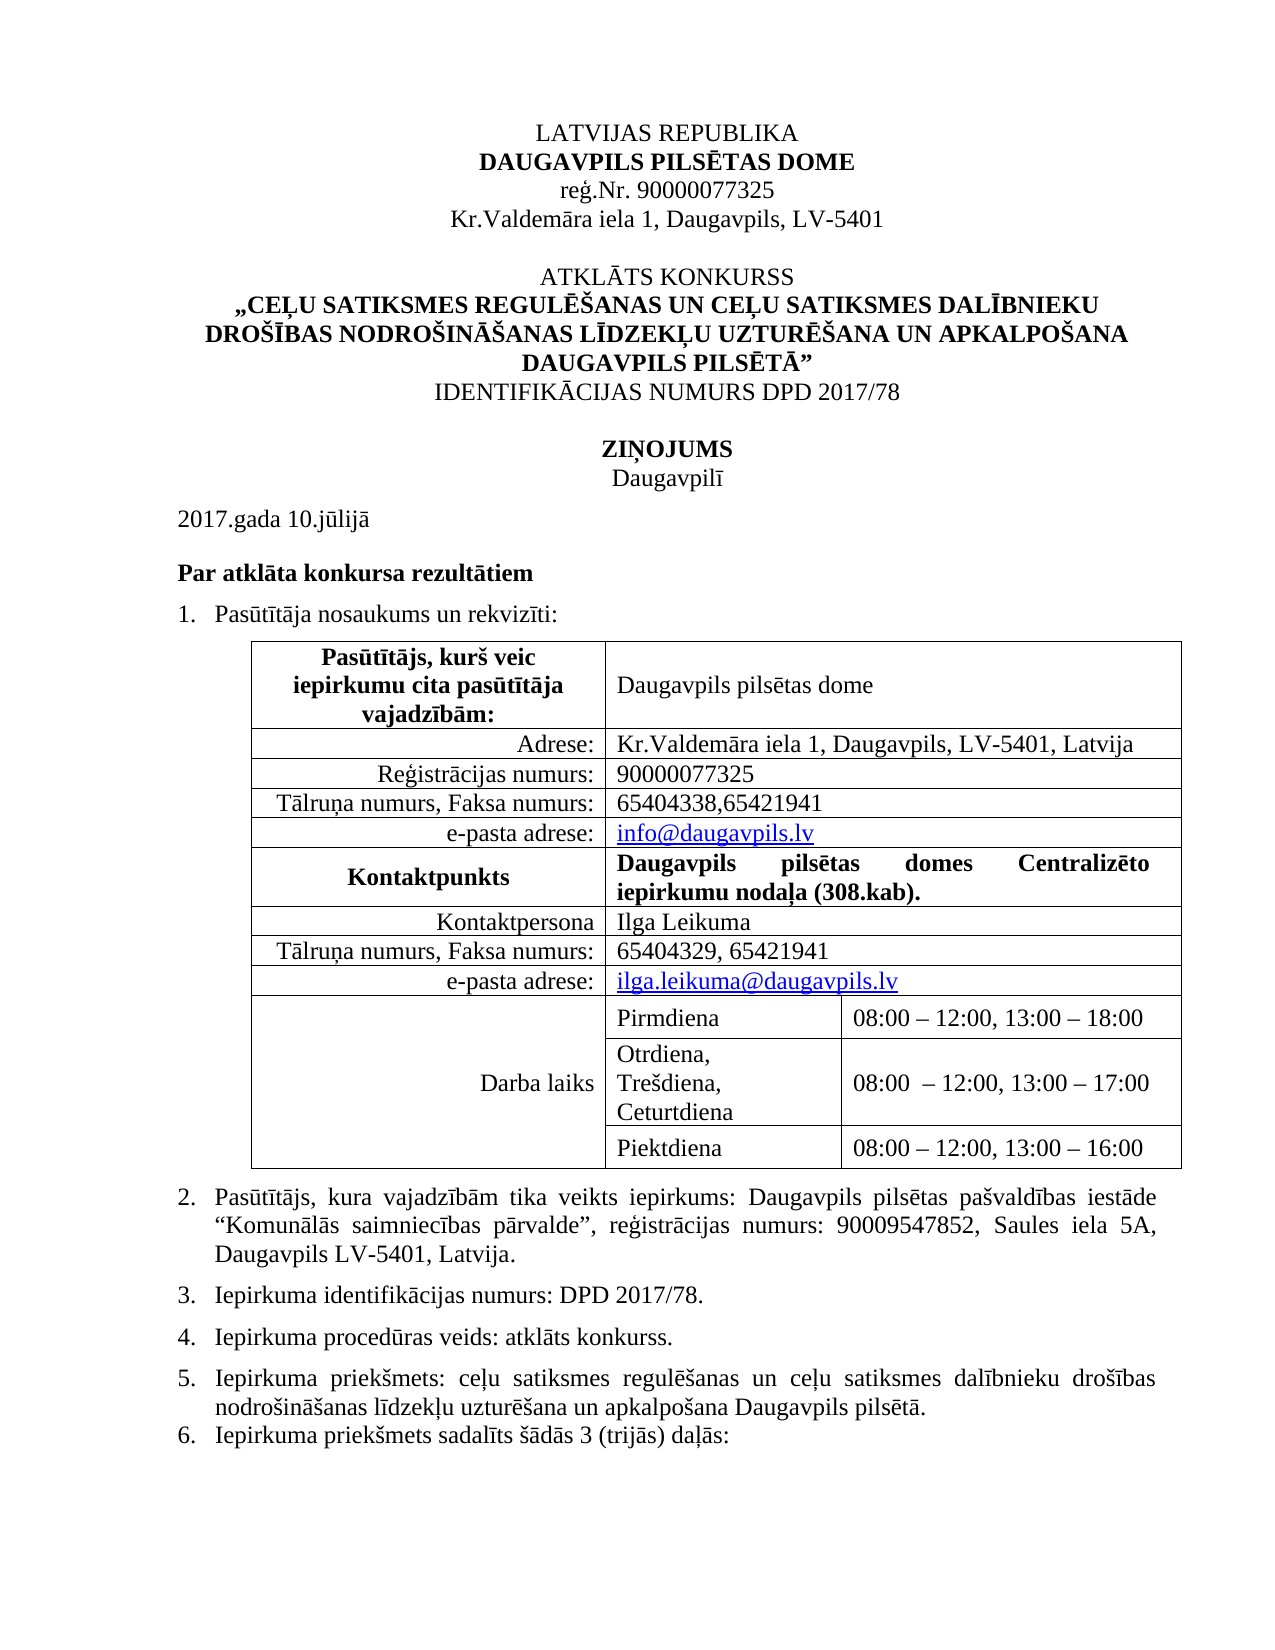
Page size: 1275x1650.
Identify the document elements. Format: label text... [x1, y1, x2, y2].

list Pasūtītājs, kura vajadzībām tika veikts iepirkums: Daugavpils pilsētas pašvaldības iestāde “Komunālās saimniecības pārvalde”, reģistrācijas numurs: 90009547852, Saules iela 5A, Daugavpils LV-5401, Latvija. [177, 1182, 1157, 1268]
table_cell Piektdiena [606, 1126, 841, 1168]
list Iepirkuma priekšmets: ceļu satiksmes regulēšanas un ceļu satiksmes dalībnieku drošības nodrošināšanas līdzekļu uzturēšana un apkalpošana Daugavpils pilsētā. [177, 1363, 1157, 1421]
title Daugavpils pilsētas dome [177, 147, 1157, 176]
table_cell Darba laiks [252, 996, 605, 1168]
table_cell e-pasta adrese: [252, 818, 605, 847]
text Daugavpilī [177, 463, 1157, 492]
list Iepirkuma procedūras veids: atklāts konkurss. [177, 1322, 1157, 1351]
text Atklāts konkurss [177, 262, 1157, 291]
table_cell Adrese: [252, 729, 605, 758]
text 2017.gada 10.jūlijā [177, 504, 1157, 533]
table_cell 90000077325 [606, 759, 1181, 787]
text Par atklāta konkursa rezultātiem [177, 558, 1157, 587]
table_cell Tālruņa numurs, Faksa numurs: [252, 789, 605, 817]
table_cell 08:00 – 12:00, 13:00 – 18:00 [842, 996, 1181, 1038]
table_cell e-pasta adrese: [252, 966, 605, 995]
text ZIŅOJUMS [177, 434, 1157, 463]
table_cell 08:00 – 12:00, 13:00 – 17:00 [842, 1039, 1181, 1125]
table_header Pasūtītājs, kurš veic iepirkumu cita pasūtītāja vajadzībām: [252, 642, 605, 728]
table_cell Reģistrācijas numurs: [252, 759, 605, 787]
title LATVIJAS REPUBLIKA [177, 118, 1157, 147]
table_cell Kontaktpersona [252, 907, 605, 935]
table_header Daugavpils pilsētas dome [606, 642, 1181, 728]
title reģ.Nr. 90000077325 [177, 176, 1157, 204]
table_cell Kr.Valdemāra iela 1, Daugavpils, LV-5401, Latvija [606, 729, 1181, 758]
table_cell Ilga Leikuma [606, 907, 1181, 935]
table_cell Kontaktpunkts [252, 848, 605, 906]
table_cell 65404329, 65421941 [606, 936, 1181, 965]
text identifikācijas numurs DPD 2017/78 [177, 377, 1157, 406]
title Kr.Valdemāra iela 1, Daugavpils, LV-5401 [177, 204, 1157, 233]
table_cell Tālruņa numurs, Faksa numurs: [252, 936, 605, 965]
list Iepirkuma identifikācijas numurs: DPD 2017/78. [177, 1281, 1157, 1309]
table_cell 65404338,65421941 [606, 789, 1181, 817]
table_cell Daugavpils pilsētas domes Centralizēto iepirkumu nodaļa (308.kab). [606, 848, 1181, 906]
table_cell Otrdiena, Trešdiena, Ceturtdiena [606, 1039, 841, 1125]
text „Ceļu satiksmes regulēšanas un ceļu satiksmes dalībnieku drošības nodrošināšanas līdzekļu uzturēšana un apkalpošana Daugavpils pilsētā” [177, 291, 1157, 377]
table_cell info@daugavpils.lv [606, 818, 1181, 847]
list Pasūtītāja nosaukums un rekvizīti: [177, 599, 1157, 628]
table_cell ilga.leikuma@daugavpils.lv [606, 966, 1181, 995]
table_cell Pirmdiena [606, 996, 841, 1038]
table_cell 08:00 – 12:00, 13:00 – 16:00 [842, 1126, 1181, 1168]
list Iepirkuma priekšmets sadalīts šādās 3 (trijās) daļās: [177, 1421, 1157, 1449]
